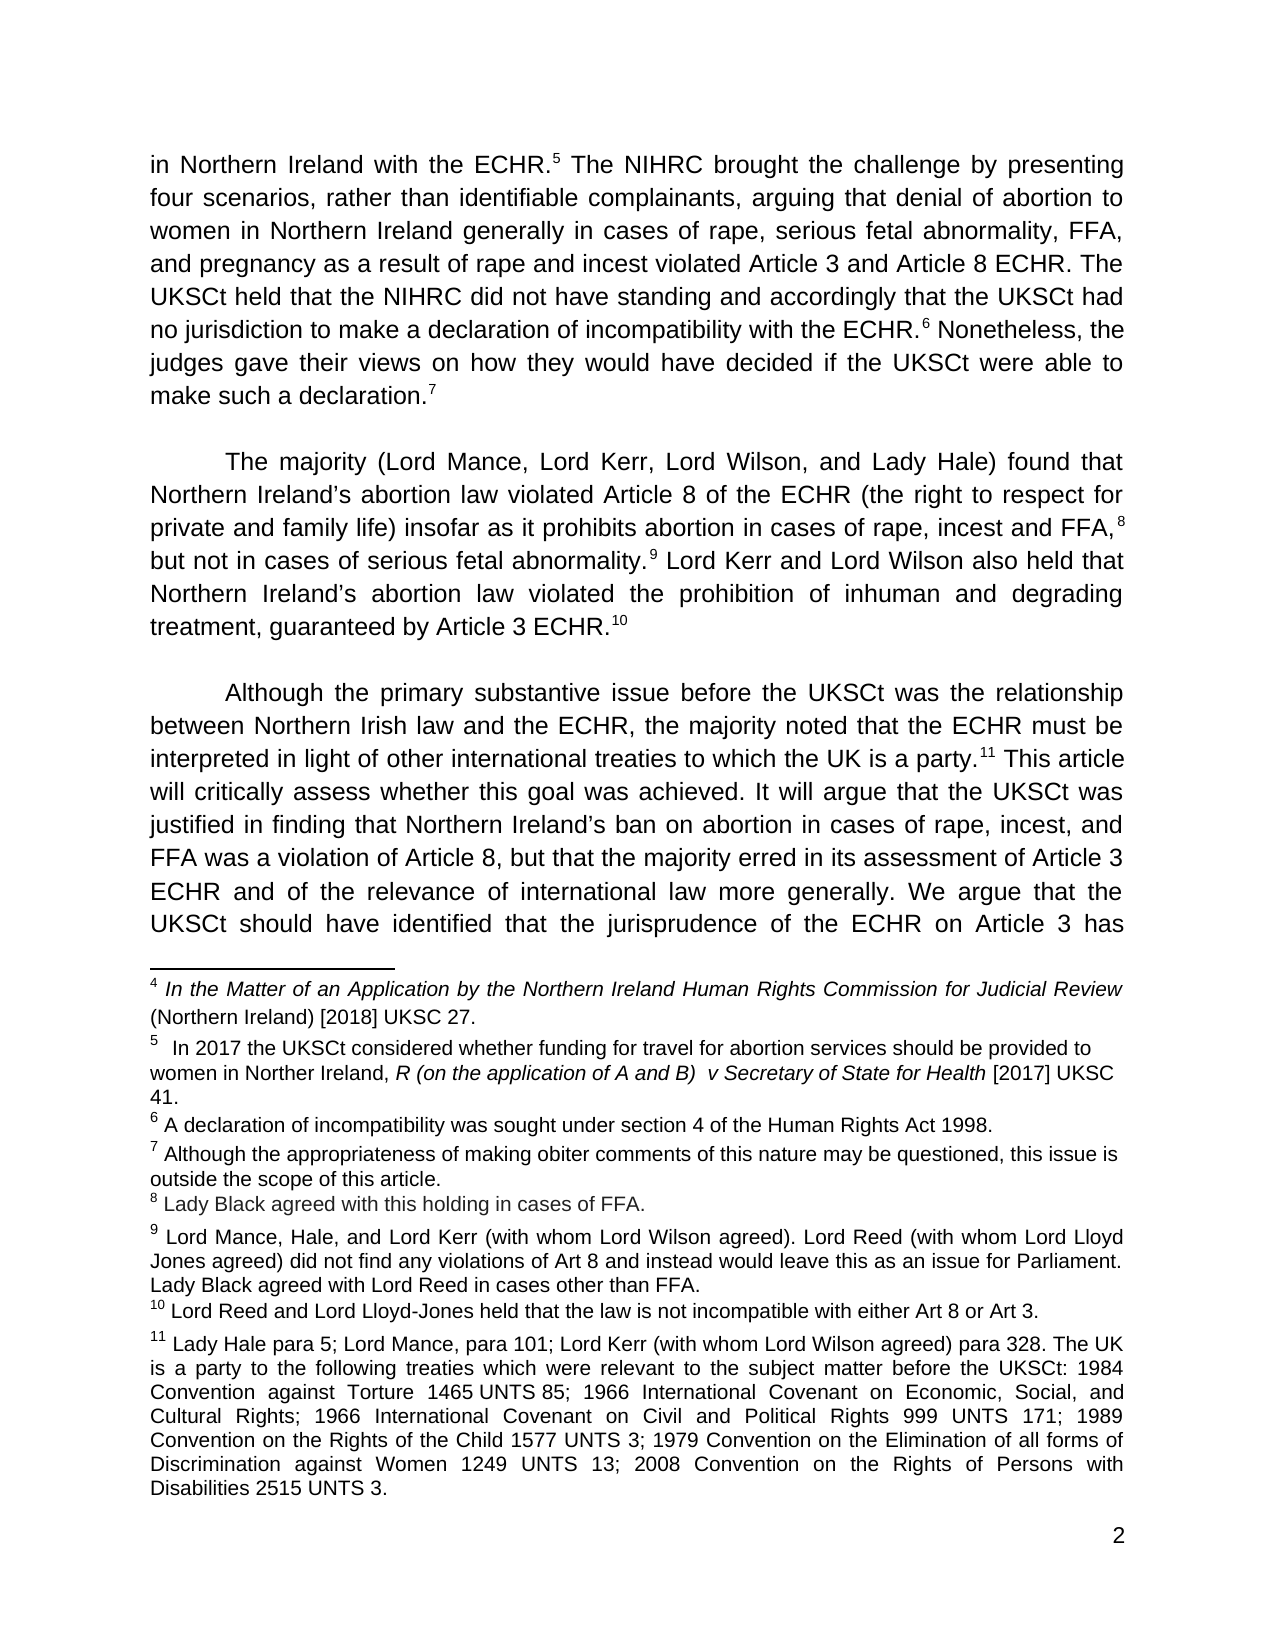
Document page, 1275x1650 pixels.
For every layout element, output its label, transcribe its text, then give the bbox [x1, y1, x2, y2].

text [150, 150, 1125, 410]
text The majority (Lord Mance, Lord Kerr, Lord Wilson, and Lady Hale) found that Northern Ireland’s abortion law violated Article 8 of the ECHR (the right to respect for private and family life) insofar as it prohibits abortion in cases of rape, incest and FFA, but not in cases of serious fetal abnormality. Lord Kerr and Lord Wilson also held that Northern Ireland’s abortion law violated the prohibition of inhuman and degrading treatment, guaranteed by Article 3 ECHR. [150, 447, 1125, 641]
text Although the primary substantive issue before the UKSCt was the relationship between Northern Irish law and the ECHR, the majority noted that the ECHR must be interpreted in light of other international treaties to which the UK is a party. This article will critically assess whether this goal was achieved. It will argue that the UKSCt was justified in finding that Northern Ireland’s ban on abortion in cases of rape, incest, and FFA was a violation of Article 8, but that the majority erred in its assessment of Article 3 ECHR and of the relevance of international law more generally. We argue that the UKSCt should have identified that the jurisprudence of the ECHR on Article 3 has broadened in recent years and thus the UKSCt should have found that Northern Ireland’s near-total ban on abortion was a violation of Article 3. We also show that although non-binding, there are persuasive reasons why the UN Human Rights Committee’s (HRC) views should have been taken into account by the UKSCt in interpreting the scope of Article 3 ECHR. We therefore argue that by not finding a violation of Article 3 at least in cases of incest, rape, and FFA, the UKSCt missed a valuable opportunity to give a full reflection of the incompatibility of Northern Ireland’s abortion law with the ECHR and with international law. [150, 678, 1125, 938]
